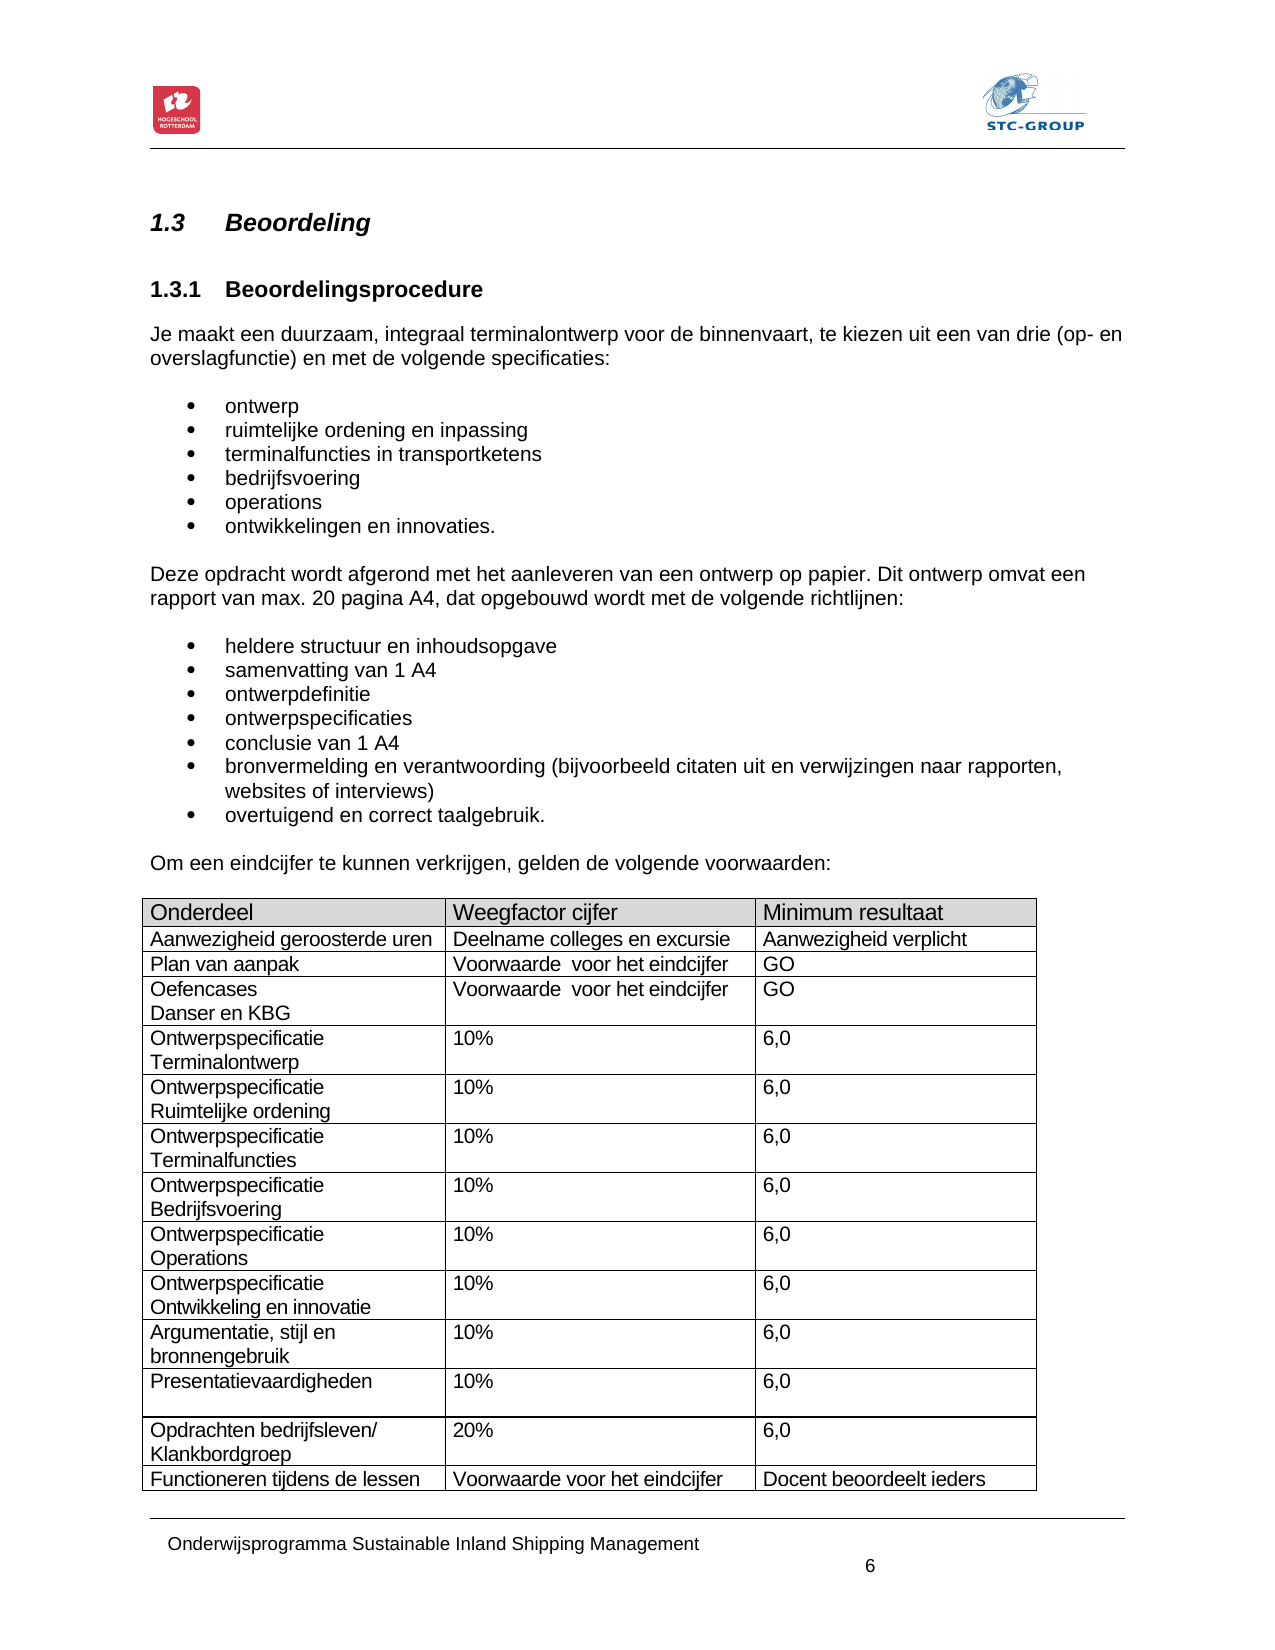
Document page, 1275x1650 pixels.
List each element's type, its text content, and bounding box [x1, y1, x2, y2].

table_cell Argumentatie, stijl en bronnengebruik [143, 1320, 445, 1367]
list conclusie van 1 A4 [187, 730, 1125, 754]
list ontwerpdefinitie [187, 682, 1125, 706]
table_header Onderdeel [143, 899, 445, 926]
table_cell Ontwerpspecificatie Bedrijfsvoering [143, 1173, 445, 1221]
table_cell Docent beoordeelt ieders aanwezigheid, inzet en houding en gedrag met minimaal een voldoende [756, 1466, 1036, 1490]
subtitle Beoordelingsprocedure [150, 276, 1125, 303]
text Deze opdracht wordt afgerond met het aanleveren van een ontwerp op papier. Dit ontwerp omvat een rapport van max. 20 pagina A4, dat opgebouwd wordt met de volgende richtlijnen: [150, 562, 1125, 610]
table_cell 10% [446, 1173, 755, 1221]
table_cell GO [756, 952, 1036, 976]
table_cell GO [756, 977, 1036, 1025]
table_cell 6,0 [756, 1173, 1036, 1221]
table_cell 6,0 [756, 1124, 1036, 1172]
subtitle Beoordeling [150, 208, 1125, 237]
text Om een eindcijfer te kunnen verkrijgen, gelden de volgende voorwaarden: [150, 850, 1125, 874]
list operations [187, 490, 1125, 514]
table_cell Opdrachten bedrijfsleven/ Klankbordgroep [143, 1418, 445, 1465]
table_cell 6,0 [756, 1369, 1036, 1416]
list terminalfuncties in transportketens [187, 442, 1125, 466]
table_cell 6,0 [756, 1222, 1036, 1269]
list ontwerpspecificaties [187, 706, 1125, 730]
table_cell 10% [446, 1222, 755, 1269]
table_cell Aanwezigheid verplicht [756, 927, 1036, 951]
table_cell Voorwaarde voor het eindcijfer [446, 977, 755, 1025]
table_cell Plan van aanpak [143, 952, 445, 976]
table_cell 6,0 [756, 1320, 1036, 1367]
list ontwikkelingen en innovaties. [187, 514, 1125, 538]
table_cell 10% [446, 1075, 755, 1123]
table_cell Ontwerpspecificatie Ontwikkeling en innovatie [143, 1271, 445, 1318]
table_cell Aanwezigheid geroosterde uren [143, 927, 445, 951]
table_cell Functioneren tijdens de lessen en bijeenkomsten [143, 1466, 445, 1490]
table_cell 6,0 [756, 1026, 1036, 1074]
list bronvermelding en verantwoording (bijvoorbeeld citaten uit en verwijzingen naar rapporten, websites of interviews) [187, 754, 1125, 802]
table_cell Voorwaarde voor het eindcijfer [446, 952, 755, 976]
table_cell Ontwerpspecificatie Terminalontwerp [143, 1026, 445, 1074]
list samenvatting van 1 A4 [187, 658, 1125, 682]
table_cell 6,0 [756, 1271, 1036, 1318]
table_cell Deelname colleges en excursie [446, 927, 755, 951]
table_cell Oefencases Danser en KBG [143, 977, 445, 1025]
table_cell 10% [446, 1369, 755, 1416]
table_cell Ontwerpspecificatie Terminalfuncties [143, 1124, 445, 1172]
table_cell 10% [446, 1320, 755, 1367]
table_cell 10% [446, 1026, 755, 1074]
table_cell 10% [446, 1271, 755, 1318]
table_cell Ontwerpspecificatie Operations [143, 1222, 445, 1269]
table_cell 20% [446, 1418, 755, 1465]
table_cell Ontwerpspecificatie Ruimtelijke ordening [143, 1075, 445, 1123]
table_cell Presentatievaardigheden [143, 1369, 445, 1416]
table_header Minimum resultaat [756, 899, 1036, 926]
list overtuigend en correct taalgebruik. [187, 802, 1125, 826]
table_cell Voorwaarde voor het eindcijfer [446, 1466, 755, 1490]
list heldere structuur en inhoudsopgave [187, 634, 1125, 658]
picture [153, 86, 200, 134]
table_cell 6,0 [756, 1075, 1036, 1123]
list bedrijfsvoering [187, 466, 1125, 490]
list ruimtelijke ordening en inpassing [187, 418, 1125, 442]
table_header Weegfactor cijfer [446, 899, 755, 926]
table_cell 6,0 [756, 1418, 1036, 1465]
table_cell 10% [446, 1124, 755, 1172]
list ontwerp [187, 394, 1125, 418]
picture [982, 73, 1086, 130]
text Je maakt een duurzaam, integraal terminalontwerp voor de binnenvaart, te kiezen uit een van drie (op- en overslagfunctie) en met de volgende specificaties: [150, 322, 1125, 370]
